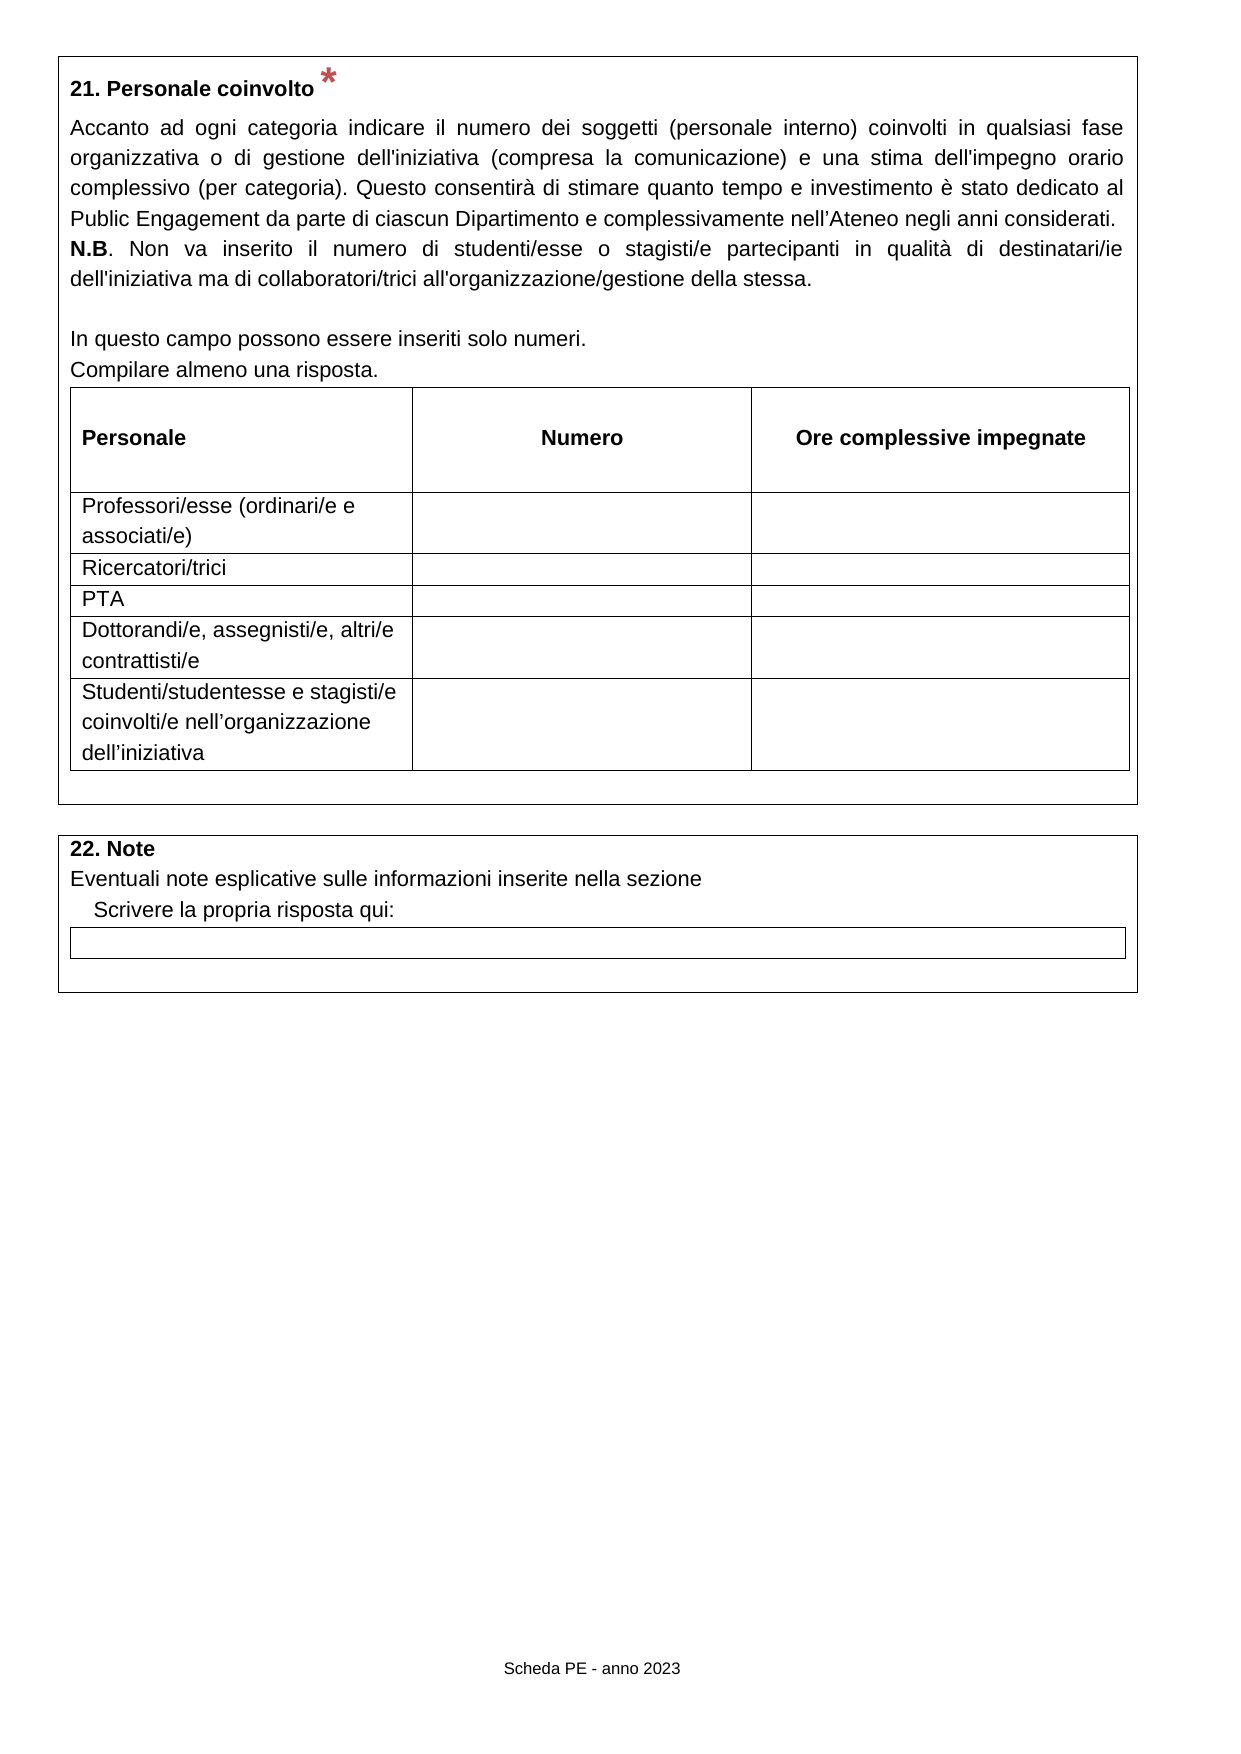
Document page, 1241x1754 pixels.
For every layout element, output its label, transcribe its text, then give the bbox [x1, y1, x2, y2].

table_header 22. Note Eventuali note esplicative sulle informazioni inserite nella sezione Scrivere la propria risposta qui: [59, 836, 1137, 992]
table_header 21. Personale coinvolto * Accanto ad ogni categoria indicare il numero dei soggetti (personale interno) coinvolti in qualsiasi fase organizzativa o di gestione dell'iniziativa (compresa la comunicazione) e una stima dell'impegno orario complessivo (per categoria). Questo consentirà di stimare quanto tempo e investimento è stato dedicato al Public Engagement da parte di ciascun Dipartimento e complessivamente nell’Ateneo negli anni considerati. N.B. Non va inserito il numero di studenti/esse o stagisti/e partecipanti in qualità di destinatari/ie dell'iniziativa ma di collaboratori/trici all'organizzazione/gestione della stessa. In questo campo possono essere inseriti solo numeri. Compilare almeno una risposta. [59, 57, 1137, 804]
